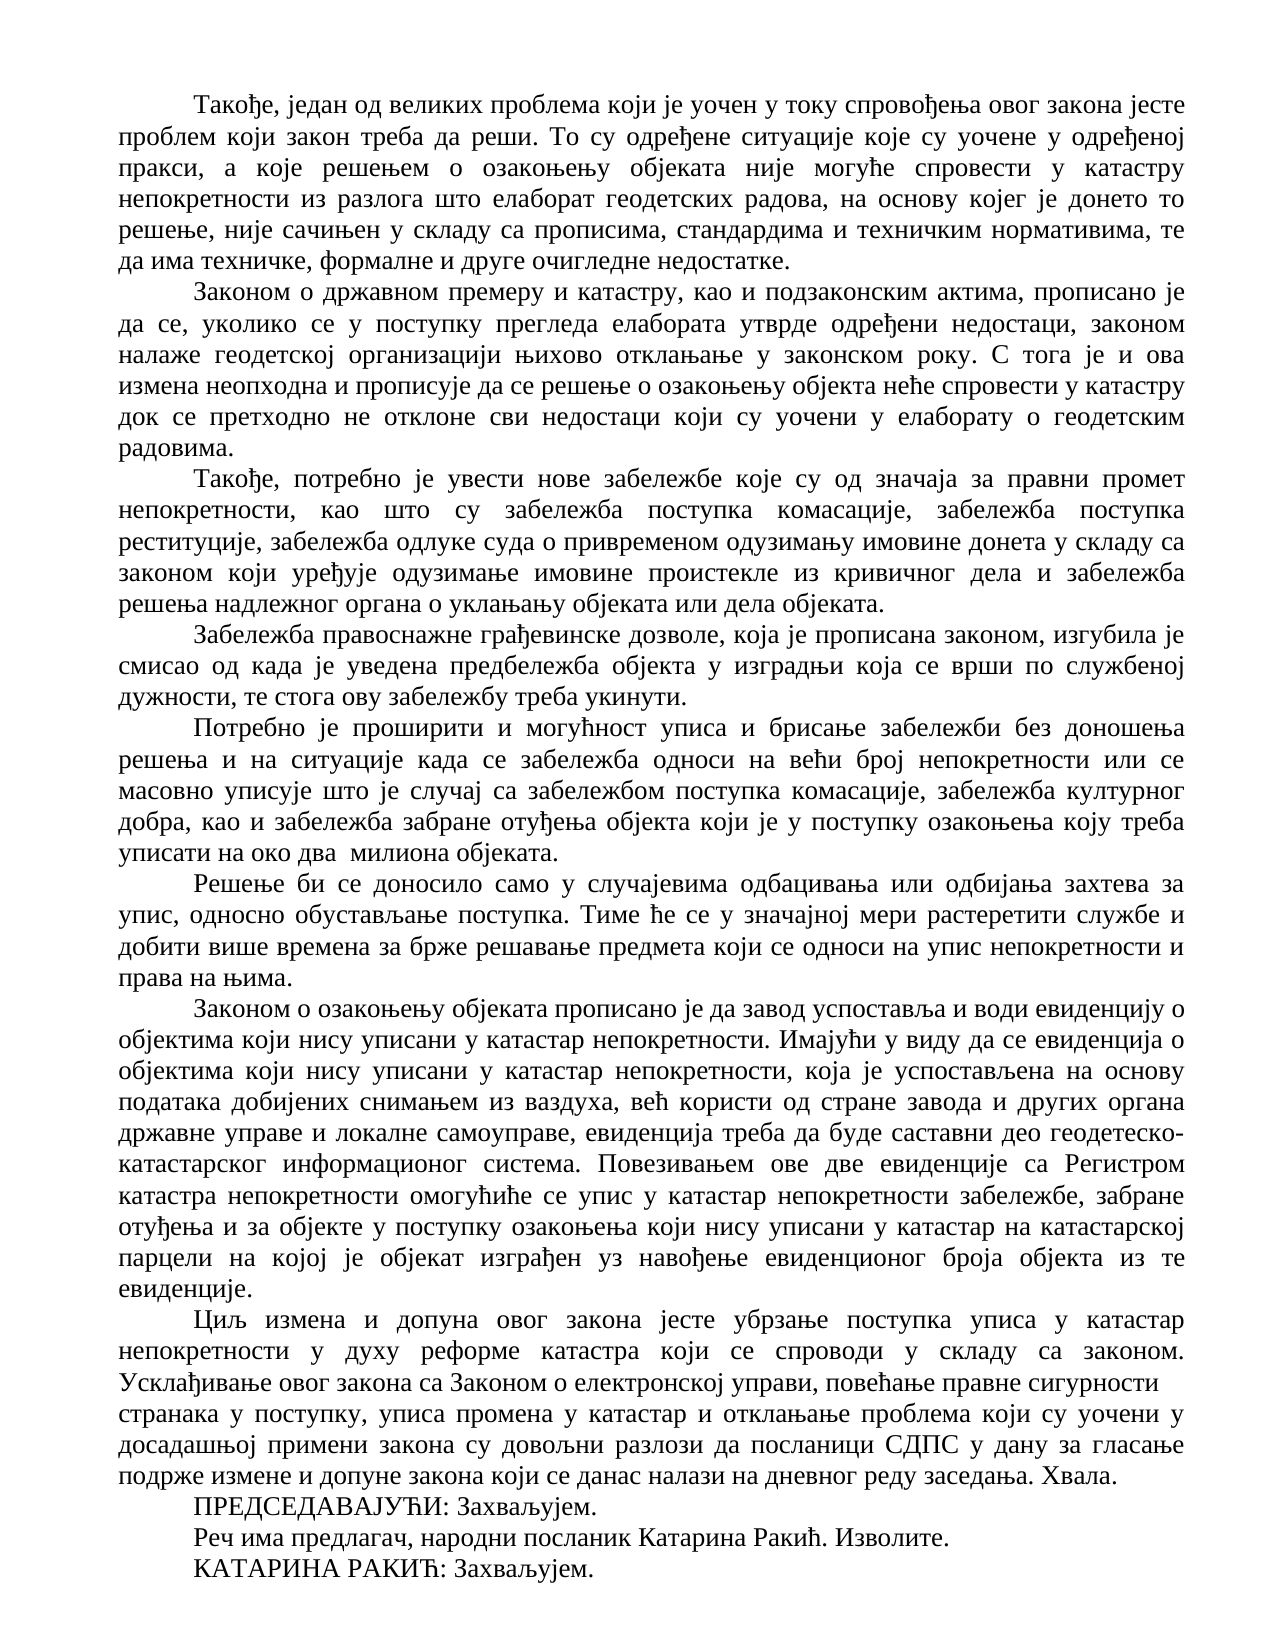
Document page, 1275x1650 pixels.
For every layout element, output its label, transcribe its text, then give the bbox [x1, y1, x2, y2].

text Законом о државном премеру и катастру, као и подзаконским актима, прописано је да се, уколико се у поступку прегледа елабората утврде одређени недостаци, законом налаже геодетској организацији њихово отклањање у законском року. С тога је и ова измена неопходна и прописује да се решење о озакоњењу објекта неће спровести у катастру док се претходно не отклоне сви недостаци који су уочени у елаборату о геодетским радовима. [118, 276, 1186, 462]
text Решење би се доносило само у случајевима одбацивања или одбијања захтева за упис, односно обустављање поступка. Тиме ће се у значајној мери растеретити службе и добити више времена за брже решавање предмета који се односи на упис непокретности и права на њима. [118, 867, 1186, 992]
text Такође, потребно је увести нове забележбе које су од значаја за правни промет непокретности, као што су забележба поступка комасације, забележба поступка реституције, забележба одлуке суда о привременом одузимању имовине донета у складу са законом који уређује одузимање имовине проистекле из кривичног дела и забележба решења надлежног органа о уклањању објеката или дела објеката. [118, 462, 1186, 618]
text Реч има предлагач, народни посланик Катарина Ракић. Изволите. [118, 1521, 1186, 1552]
text странака у поступку, уписа промена у катастар и отклањање проблема који су уочени у досадашњој примени закона су довољни разлози да посланици СДПС у дану за гласање подрже измене и допуне закона који се данас налази на дневног реду заседања. Хвала. [118, 1397, 1186, 1490]
text Такође, један од великих проблема који је уочен у току спровођења овог закона јесте проблем који закон треба да реши. То су одређене ситуације које су уочене у одређеној пракси, а које решењем о озакоњењу објеката није могуће спровести у катастру непокретности из разлога што елаборат геодетских радова, на основу којег је донето то решење, није сачињен у складу са прописима, стандардима и техничким нормативима, те да има техничке, формалне и друге очигледне недостатке. [118, 89, 1186, 276]
text Потребно је проширити и могућност уписа и брисање забележби без доношења решења и на ситуације када се забележба односи на већи број непокретности или се масовно уписује што је случај са забележбом поступка комасације, забележба културног добра, као и забележба забране отуђења објекта који је у поступку озакоњења коју треба уписати на око два милиона објеката. [118, 712, 1186, 867]
text КАТАРИНА РАКИЋ: Захваљујем. [118, 1552, 1186, 1584]
text Законом о озакоњењу објеката прописано је да завод успоставља и води евиденцију о објектима који нису уписани у катастар непокретности. Имајући у виду да се евиденција о објектима који нису уписани у катастар непокретности, која је успостављена на основу података добијених снимањем из ваздуха, већ користи од стране завода и других органа државне управе и локалне самоуправе, евиденција треба да буде саставни део геодетеско-катастарског информационог система. Повезивањем ове две евиденције са Регистром катастра непокретности омогућиће се упис у катастар непокретности забележбе, забране отуђења и за објекте у поступку озакоњења који нису уписани у катастар на катастарској парцели на којој је објекат изграђен уз навођење евиденционог броја објекта из те евиденције. [118, 992, 1186, 1303]
text ПРЕДСЕДАВАЈУЋИ: Захваљујем. [118, 1490, 1186, 1521]
text Циљ измена и допуна овог закона јесте убрзање поступка уписа у катастар непокретности у духу реформе катастра који се спроводи у складу са законом. Усклађивање овог закона са Законом о електронској управи, повећање правне сигурности [118, 1303, 1186, 1397]
text Забележба правоснажне грађевинске дозволе, која је прописана законом, изгубила је смисао од када је уведена предбележба објекта у изградњи која се врши по службеној дужности, те стога ову забележбу треба укинути. [118, 618, 1186, 712]
